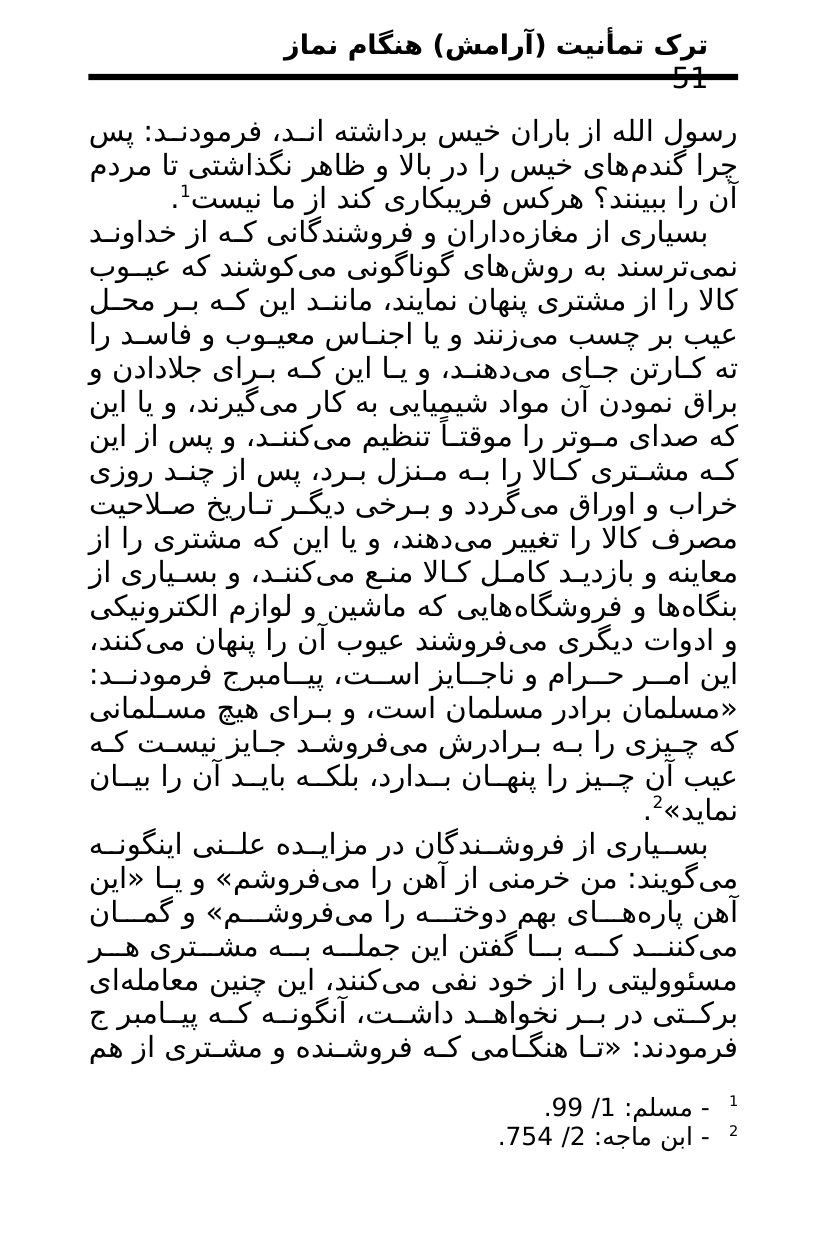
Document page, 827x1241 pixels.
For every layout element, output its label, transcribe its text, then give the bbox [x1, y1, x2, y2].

text بسیاری از مغازه‌داران و فروشندگانی که از خداوند نمی‌ترسند به روش‌های گوناگونی می‌کوشند که عیوب کالا را از مشتری پنهان نمایند، مانند این که بر محل عیب بر چسب می‌زنند و یا اجناس معیوب و فاسد را ته کارتن جای می‌دهند، و یا این که برای جلادادن و براق‌ نمودن آن مواد شیمیایی به کار می‌گیرند، و یا این که صدای موتر را موقتاً تنظیم می‌کنند، و پس از این که مشتری کالا را به منزل برد، پس از چند روزی خراب و اوراق می‌گردد و برخی دیگر تاریخ صلاحیت مصرف کالا را تغییر می‌دهند، و یا این که مشتری را از معاینه و بازدید کامل کالا منع می‌کنند، و بسیاری از بنگاه‌ها و فروشگاه‌هایی که ماشین و لوازم الکترونیکی و ادوات دیگری می‌فروشند عیوب آن را پنهان می‌کنند، این امر حرام و ناجایز است، پیامبرج فرمودند: «مسلمان برادر مسلمان است، و برای هیچ مسلمانی که چیزی را به برادرش می‌فروشد جایز نیست که عیب آن چیز را پنهان بدارد، بلکه باید آن را بیان نماید». [89, 216, 738, 827]
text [89, 114, 738, 216]
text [89, 827, 738, 1065]
